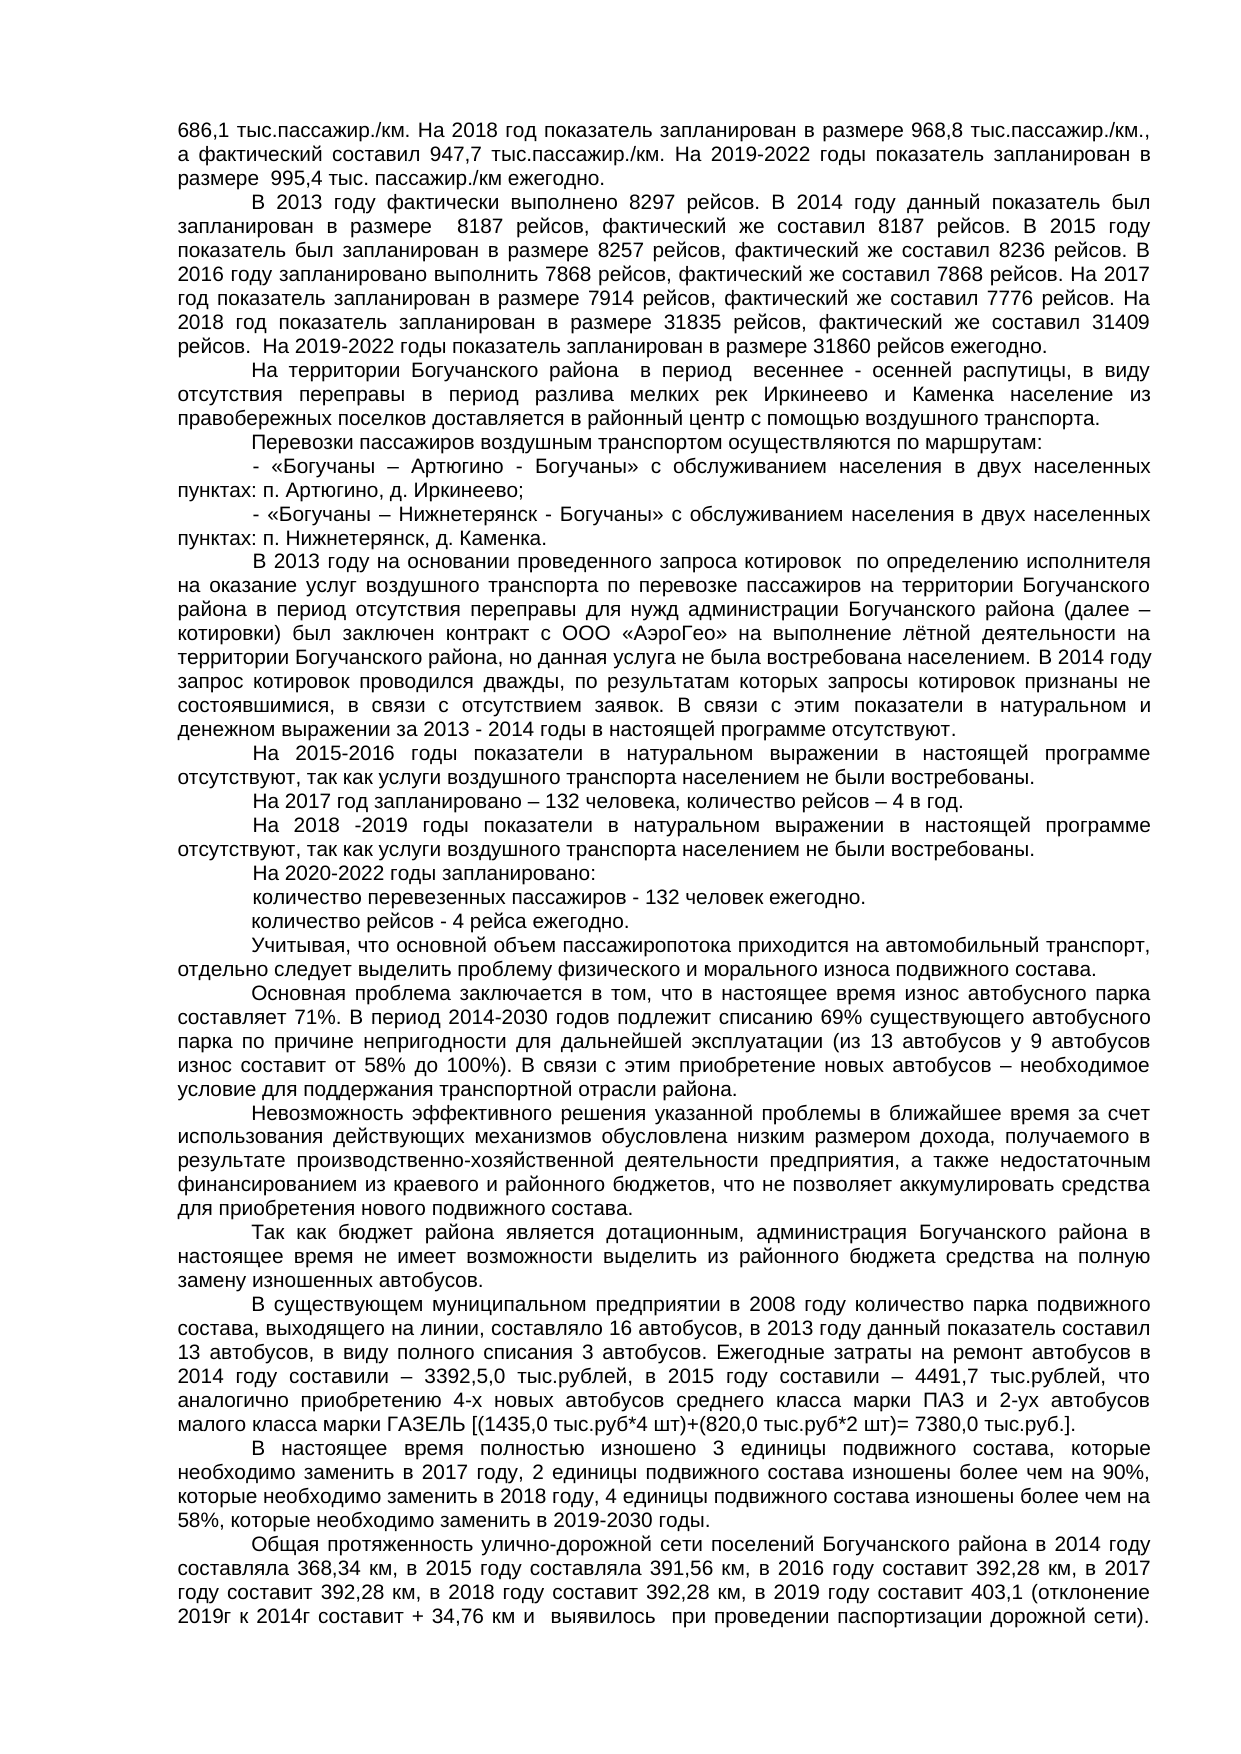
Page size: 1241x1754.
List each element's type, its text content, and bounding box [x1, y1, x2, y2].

text количество перевезенных пассажиров - 132 человек ежегодно. [177, 885, 1152, 909]
text В 2013 году на основании проведенного запроса котировок по определению исполнителя на оказание услуг воздушного транспорта по перевозке пассажиров на территории Богучанского района в период отсутствия переправы для нужд администрации Богучанского района (далее – котировки) был заключен контракт с ООО «АэроГео» на выполнение лётной деятельности на территории Богучанского района, но данная услуга не была востребована населением. В 2014 году запрос котировок проводился дважды, по результатам которых запросы котировок признаны не состоявшимися, в связи с отсутствием заявок. В связи с этим показатели в натуральном и денежном выражении за 2013 - 2014 годы в настоящей программе отсутствуют. [177, 549, 1152, 741]
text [177, 118, 1152, 190]
text На 2020-2022 годы запланировано: [177, 861, 1152, 885]
text Учитывая, что основной объем пассажиропотока приходится на автомобильный транспорт, отдельно следует выделить проблему физического и морального износа подвижного состава. [177, 933, 1152, 981]
text В настоящее время полностью изношено 3 единицы подвижного состава, которые необходимо заменить в 2017 году, 2 единицы подвижного состава изношены более чем на 90%, которые необходимо заменить в 2018 году, 4 единицы подвижного состава изношены более чем на 58%, которые необходимо заменить в 2019-2030 годы. [177, 1436, 1152, 1532]
text На 2018 -2019 годы показатели в натуральном выражении в настоящей программе отсутствуют, так как услуги воздушного транспорта населением не были востребованы. [177, 813, 1152, 861]
text Так как бюджет района является дотационным, администрация Богучанского района в настоящее время не имеет возможности выделить из районного бюджета средства на полную замену изношенных автобусов. [177, 1220, 1152, 1292]
text - «Богучаны – Нижнетерянск - Богучаны» с обслуживанием населения в двух населенных пунктах: п. Нижнетерянск, д. Каменка. [177, 501, 1152, 549]
text количество рейсов - 4 рейса ежегодно. [177, 909, 1152, 933]
text Основная проблема заключается в том, что в настоящее время износ автобусного парка составляет 71%. В период 2014-2030 годов подлежит списанию 69% существующего автобусного парка по причине непригодности для дальнейшей эксплуатации (из 13 автобусов у 9 автобусов износ составит от 58% до 100%). В связи с этим приобретение новых автобусов – необходимое условие для поддержания транспортной отрасли района. [177, 981, 1152, 1100]
text В 2013 году фактически выполнено 8297 рейсов. В 2014 году данный показатель был запланирован в размере 8187 рейсов, фактический же составил 8187 рейсов. В 2015 году показатель был запланирован в размере 8257 рейсов, фактический же составил 8236 рейсов. В 2016 году запланировано выполнить 7868 рейсов, фактический же составил 7868 рейсов. На 2017 год показатель запланирован в размере 7914 рейсов, фактический же составил 7776 рейсов. На 2018 год показатель запланирован в размере 31835 рейсов, фактический же составил 31409 рейсов. На 2019-2022 годы показатель запланирован в размере 31860 рейсов ежегодно. [177, 190, 1152, 358]
text Невозможность эффективного решения указанной проблемы в ближайшее время за счет использования действующих механизмов обусловлена низким размером дохода, получаемого в результате производственно-хозяйственной деятельности предприятия, а также недостаточным финансированием из краевого и районного бюджетов, что не позволяет аккумулировать средства для приобретения нового подвижного состава. [177, 1100, 1152, 1220]
text На территории Богучанского района в период весеннее - осенней распутицы, в виду отсутствия переправы в период разлива мелких рек Иркинеево и Каменка население из правобережных поселков доставляется в районный центр с помощью воздушного транспорта. [177, 358, 1152, 429]
text - «Богучаны – Артюгино - Богучаны» с обслуживанием населения в двух населенных пунктах: п. Артюгино, д. Иркинеево; [177, 453, 1152, 501]
text В существующем муниципальном предприятии в 2008 году количество парка подвижного состава, выходящего на линии, составляло 16 автобусов, в 2013 году данный показатель составил 13 автобусов, в виду полного списания 3 автобусов. Ежегодные затраты на ремонт автобусов в 2014 году составили – 3392,5,0 тыс.рублей, в 2015 году составили – 4491,7 тыс.рублей, что аналогично приобретению 4-х новых автобусов среднего класса марки ПАЗ и 2-ух автобусов малого класса марки ГАЗЕЛЬ [(1435,0 тыс.руб*4 шт)+(820,0 тыс.руб*2 шт)= 7380,0 тыс.руб.]. [177, 1292, 1152, 1436]
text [177, 1532, 1152, 1627]
text Перевозки пассажиров воздушным транспортом осуществляются по маршрутам: [177, 429, 1152, 453]
text На 2015-2016 годы показатели в натуральном выражении в настоящей программе отсутствуют, так как услуги воздушного транспорта населением не были востребованы. [177, 741, 1152, 789]
text На 2017 год запланировано – 132 человека, количество рейсов – 4 в год. [177, 789, 1152, 813]
